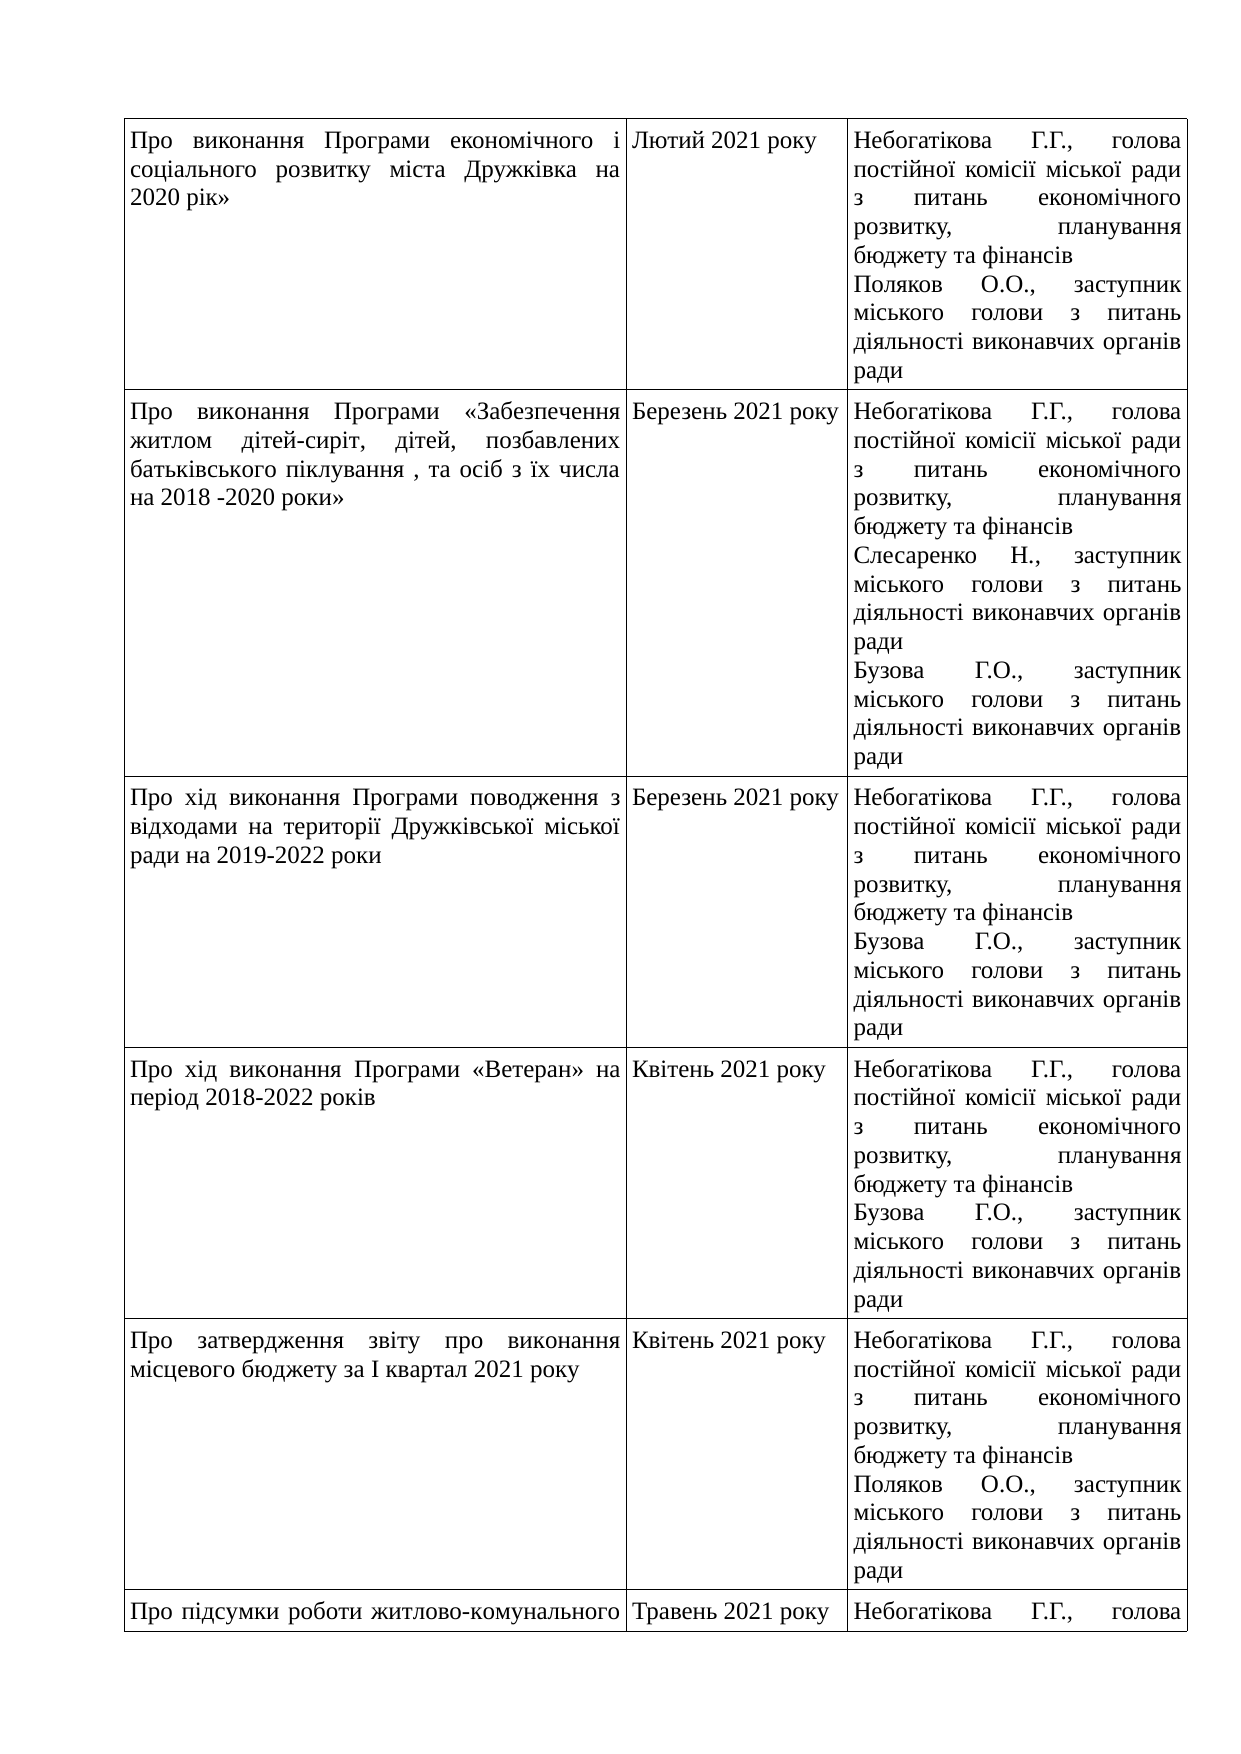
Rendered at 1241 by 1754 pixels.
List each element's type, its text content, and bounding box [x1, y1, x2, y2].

table_cell Травень 2021 року [627, 1590, 847, 1631]
table_cell Березень 2021 року [627, 777, 847, 1047]
table_cell Небогатікова Г.Г., голова постійної комісії міської ради з питань економічного розвитку, планування бюджету та фінансів Слесаренко Н., заступник міського голови з питань діяльності виконавчих органів ради Бузова Г.О., заступник міського голови з питань діяльності виконавчих органів ради [848, 390, 1187, 776]
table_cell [125, 1590, 626, 1631]
table_cell Про хід виконання Програми «Ветеран» на період 2018-2022 років [125, 1048, 626, 1318]
table_cell Про виконання Програми «Забезпечення житлом дітей-сиріт, дітей, позбавлених батьківського піклування , та осіб з їх числа на 2018 -2020 роки» [125, 390, 626, 776]
table_cell Березень 2021 року [627, 390, 847, 776]
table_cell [848, 119, 1187, 389]
table_cell Про затвердження звіту про виконання місцевого бюджету за I квартал 2021 року [125, 1319, 626, 1589]
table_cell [848, 1590, 1187, 1631]
table_cell Квітень 2021 року [627, 1048, 847, 1318]
table_cell Лютий 2021 року [627, 119, 847, 389]
table_cell Про хід виконання Програми поводження з відходами на території Дружківської міської ради на 2019-2022 роки [125, 777, 626, 1047]
table_cell Квітень 2021 року [627, 1319, 847, 1589]
table_cell Про виконання Програми економічного і соціального розвитку міста Дружківка на 2020 рік» [125, 119, 626, 389]
